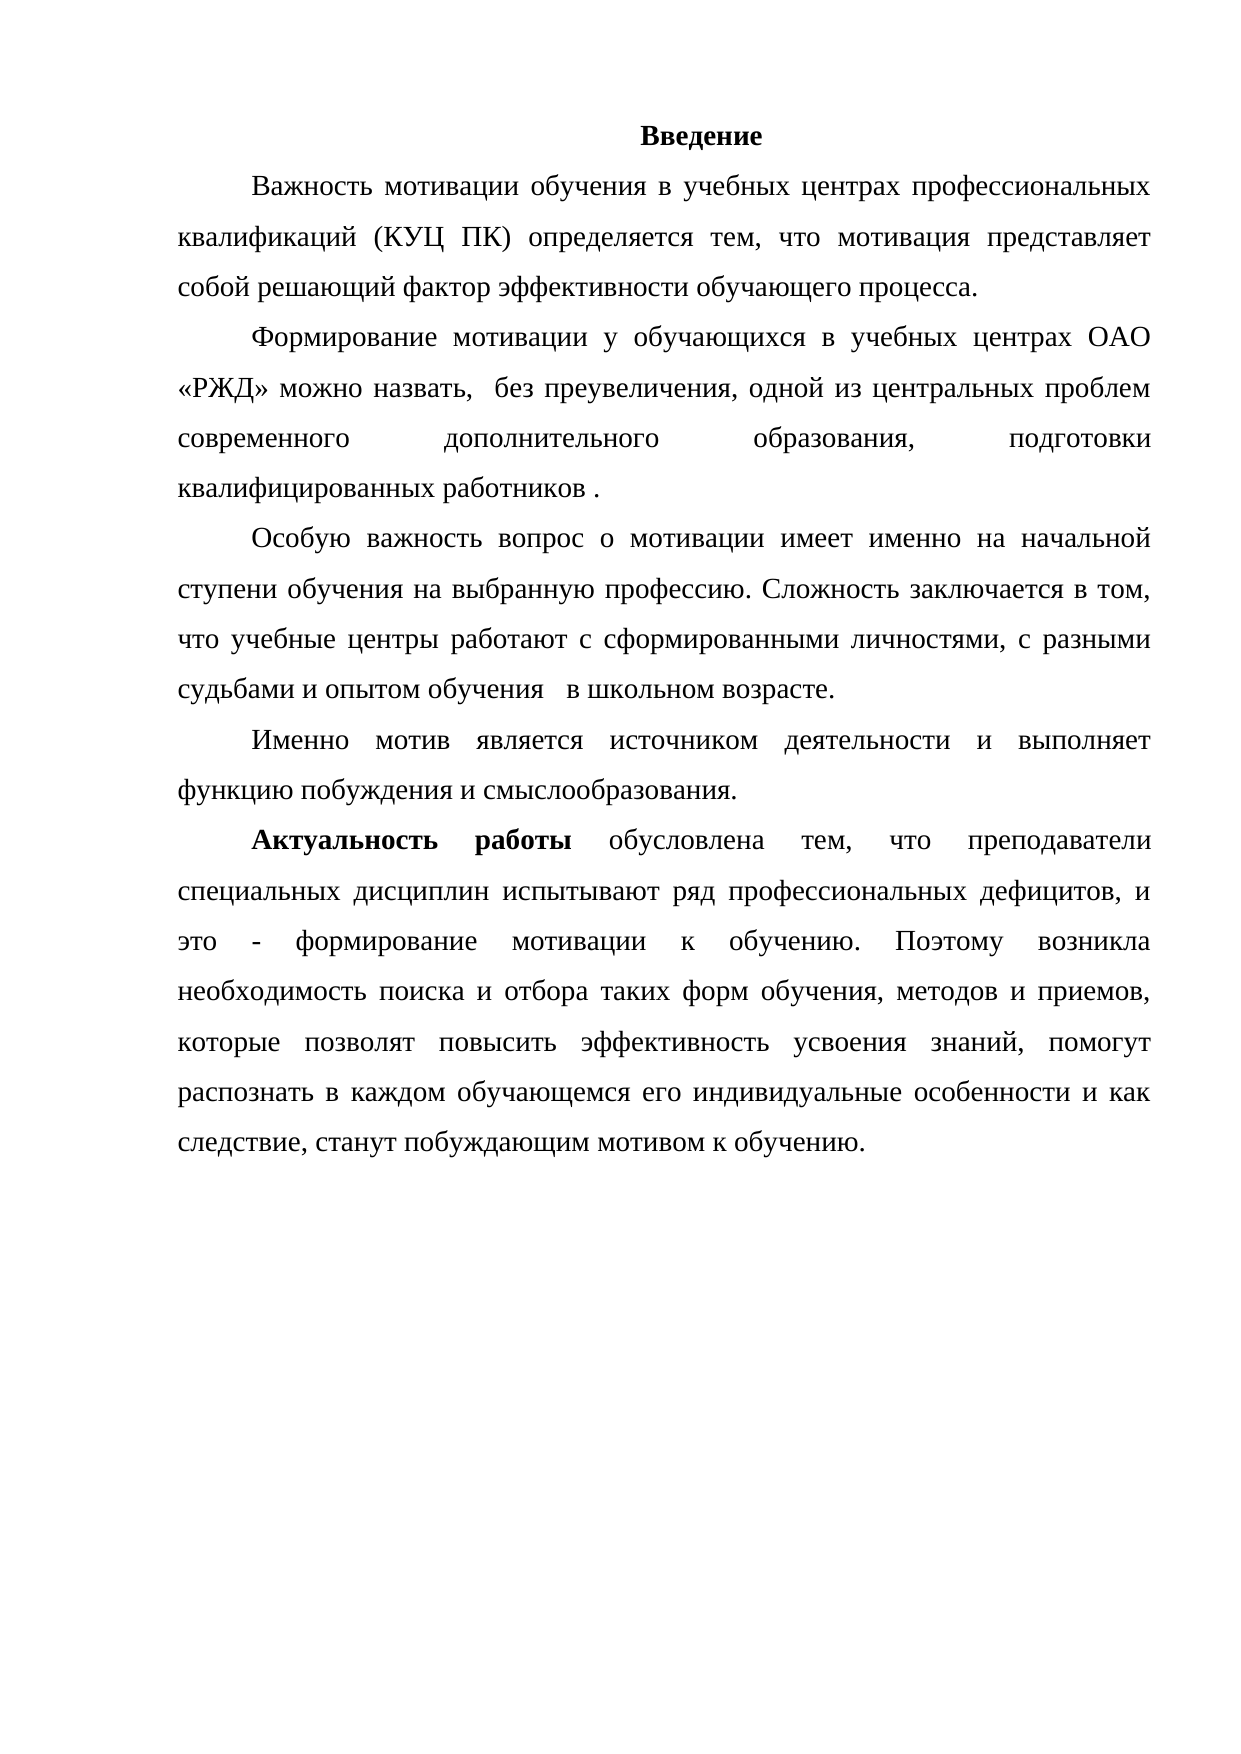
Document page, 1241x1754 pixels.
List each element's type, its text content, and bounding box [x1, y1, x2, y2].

text Актуальность работы обусловлена тем, что преподаватели специальных дисциплин испытывают ряд профессиональных дефицитов, и это - формирование мотивации к обучению. Поэтому возникла необходимость поиска и отбора таких форм обучения, методов и приемов, которые позволят повысить эффективность усвоения знаний, помогут распознать в каждом обучающемся его индивидуальные особенности и как следствие, станут побуждающим мотивом к обучению. [177, 822, 1152, 1158]
text Формирование мотивации у обучающихся в учебных центрах ОАО «РЖД» можно назвать, без преувеличения, одной из центральных проблем современного дополнительного образования, подготовки квалифицированных работников . [177, 319, 1152, 504]
text Особую важность вопрос о мотивации имеет именно на начальной ступени обучения на выбранную профессию. Сложность заключается в том, что учебные центры работают с сформированными личностями, с разными судьбами и опытом обучения в школьном возрасте. [177, 521, 1152, 705]
text Введение [177, 118, 1152, 152]
text Важность мотивации обучения в учебных центрах профессиональных квалификаций (КУЦ ПК) определяется тем, что мотивация представляет собой решающий фактор эффективности обучающего процесса. [177, 168, 1152, 303]
text Именно мотив является источником деятельности и выполняет функцию побуждения и смыслообразования. [177, 722, 1152, 806]
